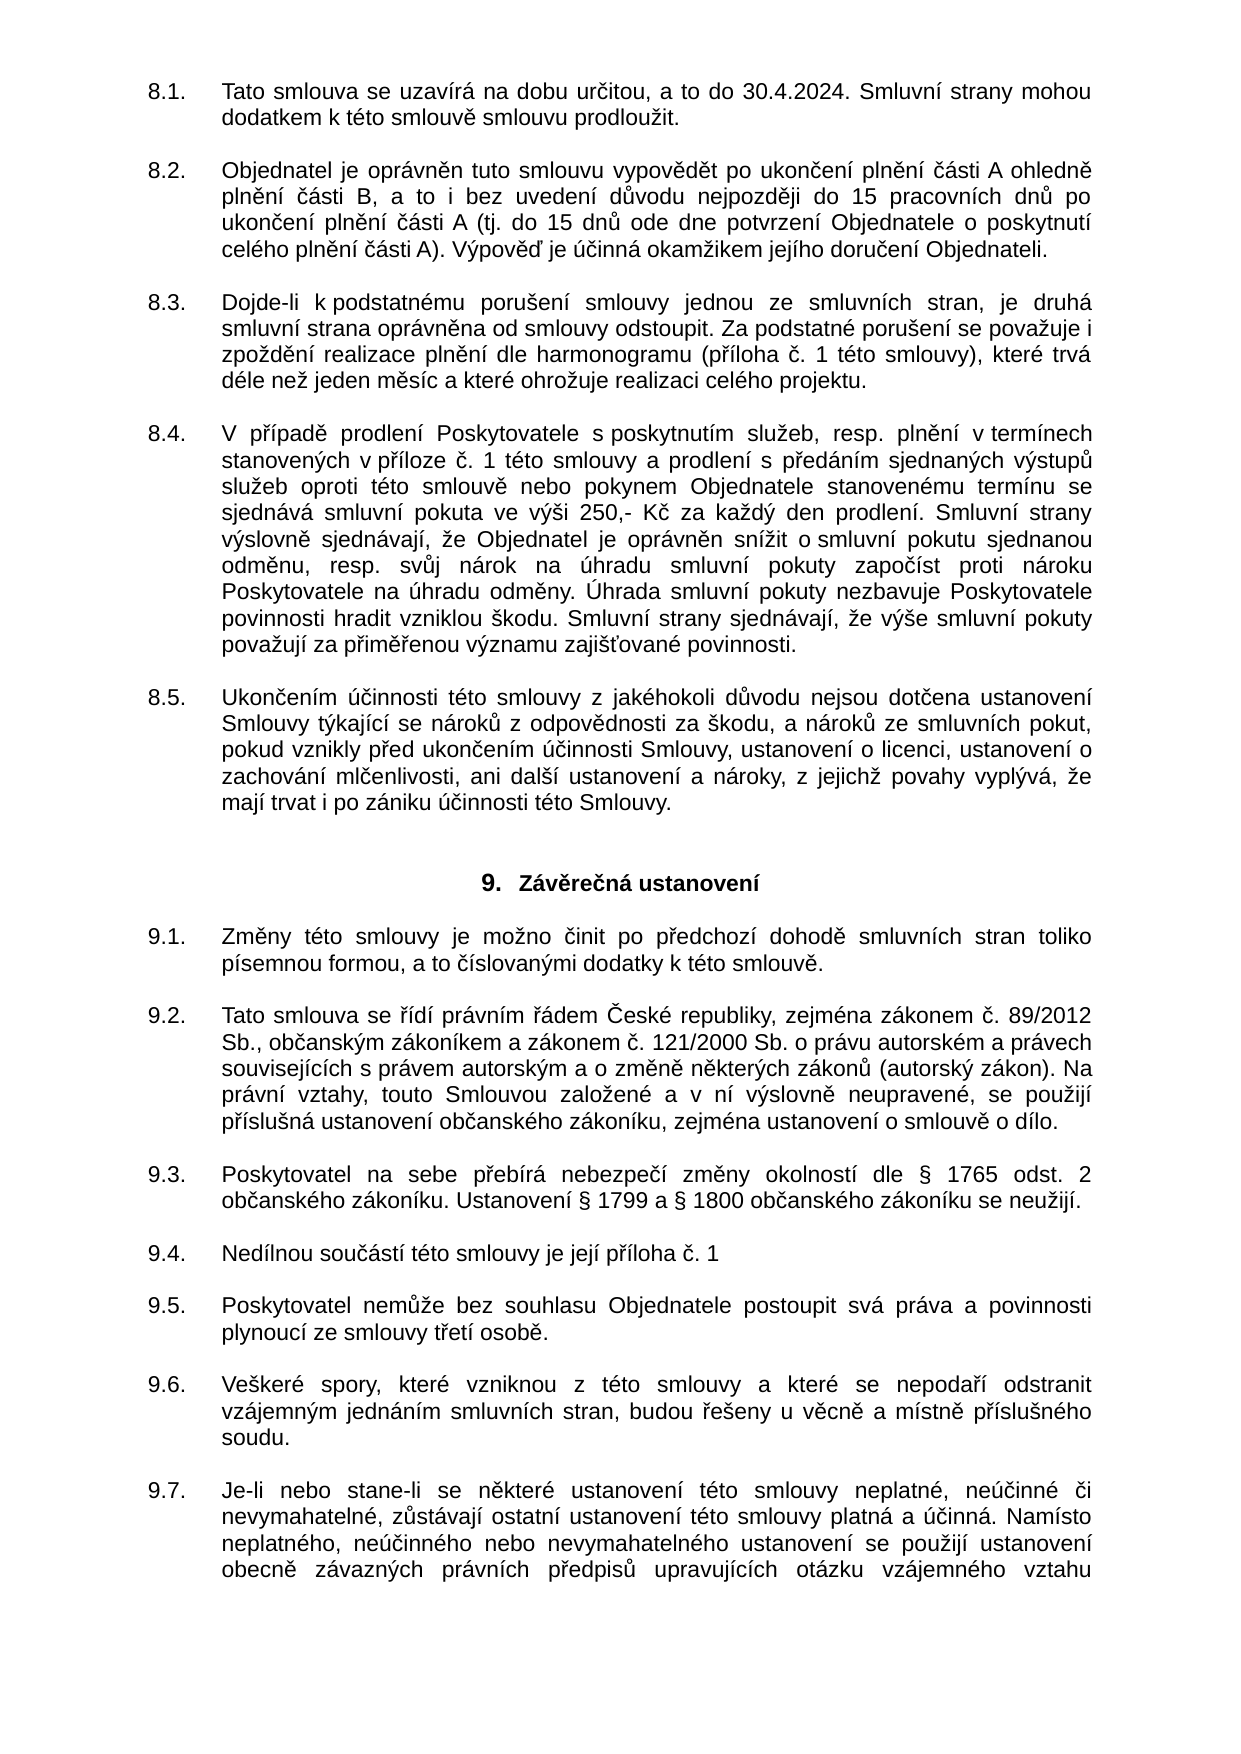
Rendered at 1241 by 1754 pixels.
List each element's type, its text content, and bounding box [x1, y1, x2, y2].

list V případě prodlení Poskytovatele s poskytnutím služeb, resp. plnění v termínech stanovených v příloze č. 1 této smlouvy a prodlení s předáním sjednaných výstupů služeb oproti této smlouvě nebo pokynem Objednatele stanovenému termínu se sjednává smluvní pokuta ve výši 250,- Kč za každý den prodlení. Smluvní strany výslovně sjednávají, že Objednatel je oprávněn snížit o smluvní pokutu sjednanou odměnu, resp. svůj nárok na úhradu smluvní pokuty započíst proti nároku Poskytovatele na úhradu odměny. Úhrada smluvní pokuty nezbavuje Poskytovatele povinnosti hradit vzniklou škodu. Smluvní strany sjednávají, že výše smluvní pokuty považují za přiměřenou významu zajišťované povinnosti. [148, 420, 1093, 657]
list Tato smlouva se řídí právním řádem České republiky, zejména zákonem č. 89/2012 Sb., občanským zákoníkem a zákonem č. 121/2000 Sb. o právu autorském a právech souvisejících s právem autorským a o změně některých zákonů (autorský zákon). Na právní vztahy, touto Smlouvou založené a v ní výslovně neupravené, se použijí příslušná ustanovení občanského zákoníku, zejména ustanovení o smlouvě o dílo. [148, 1002, 1093, 1134]
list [148, 1477, 1093, 1582]
list Dojde-li k podstatnému porušení smlouvy jednou ze smluvních stran, je druhá smluvní strana oprávněna od smlouvy odstoupit. Za podstatné porušení se považuje i zpoždění realizace plnění dle harmonogramu (příloha č. 1 této smlouvy), které trvá déle než jeden měsíc a které ohrožuje realizaci celého projektu. [148, 288, 1093, 394]
list Poskytovatel na sebe přebírá nebezpečí změny okolností dle § 1765 odst. 2 občanského zákoníku. Ustanovení § 1799 a § 1800 občanského zákoníku se neužijí. [148, 1161, 1093, 1213]
list Tato smlouva se uzavírá na dobu určitou, a to do 30.4.2024. Smluvní strany mohou dodatkem k této smlouvě smlouvu prodloužit. [148, 78, 1093, 130]
list Závěrečná ustanovení [148, 868, 1093, 897]
list Nedílnou součástí této smlouvy je její příloha č. 1 [148, 1239, 1093, 1266]
list Poskytovatel nemůže bez souhlasu Objednatele postoupit svá práva a povinnosti plynoucí ze smlouvy třetí osobě. [148, 1292, 1093, 1345]
list Objednatel je oprávněn tuto smlouvu vypovědět po ukončení plnění části A ohledně plnění části B, a to i bez uvedení důvodu nejpozději do 15 pracovních dnů po ukončení plnění části A (tj. do 15 dnů ode dne potvrzení Objednatele o poskytnutí celého plnění části A). Výpověď je účinná okamžikem jejího doručení Objednateli. [148, 157, 1093, 262]
list Změny této smlouvy je možno činit po předchozí dohodě smluvních stran toliko písemnou formou, a to číslovanými dodatky k této smlouvě. [148, 923, 1093, 976]
list Ukončením účinnosti této smlouvy z jakéhokoli důvodu nejsou dotčena ustanovení Smlouvy týkající se nároků z odpovědnosti za škodu, a nároků ze smluvních pokut, pokud vznikly před ukončením účinnosti Smlouvy, ustanovení o licenci, ustanovení o zachování mlčenlivosti, ani další ustanovení a nároky, z jejichž povahy vyplývá, že mají trvat i po zániku účinnosti této Smlouvy. [148, 684, 1093, 816]
list Veškeré spory, které vzniknou z této smlouvy a které se nepodaří odstranit vzájemným jednáním smluvních stran, budou řešeny u věcně a místně příslušného soudu. [148, 1371, 1093, 1450]
